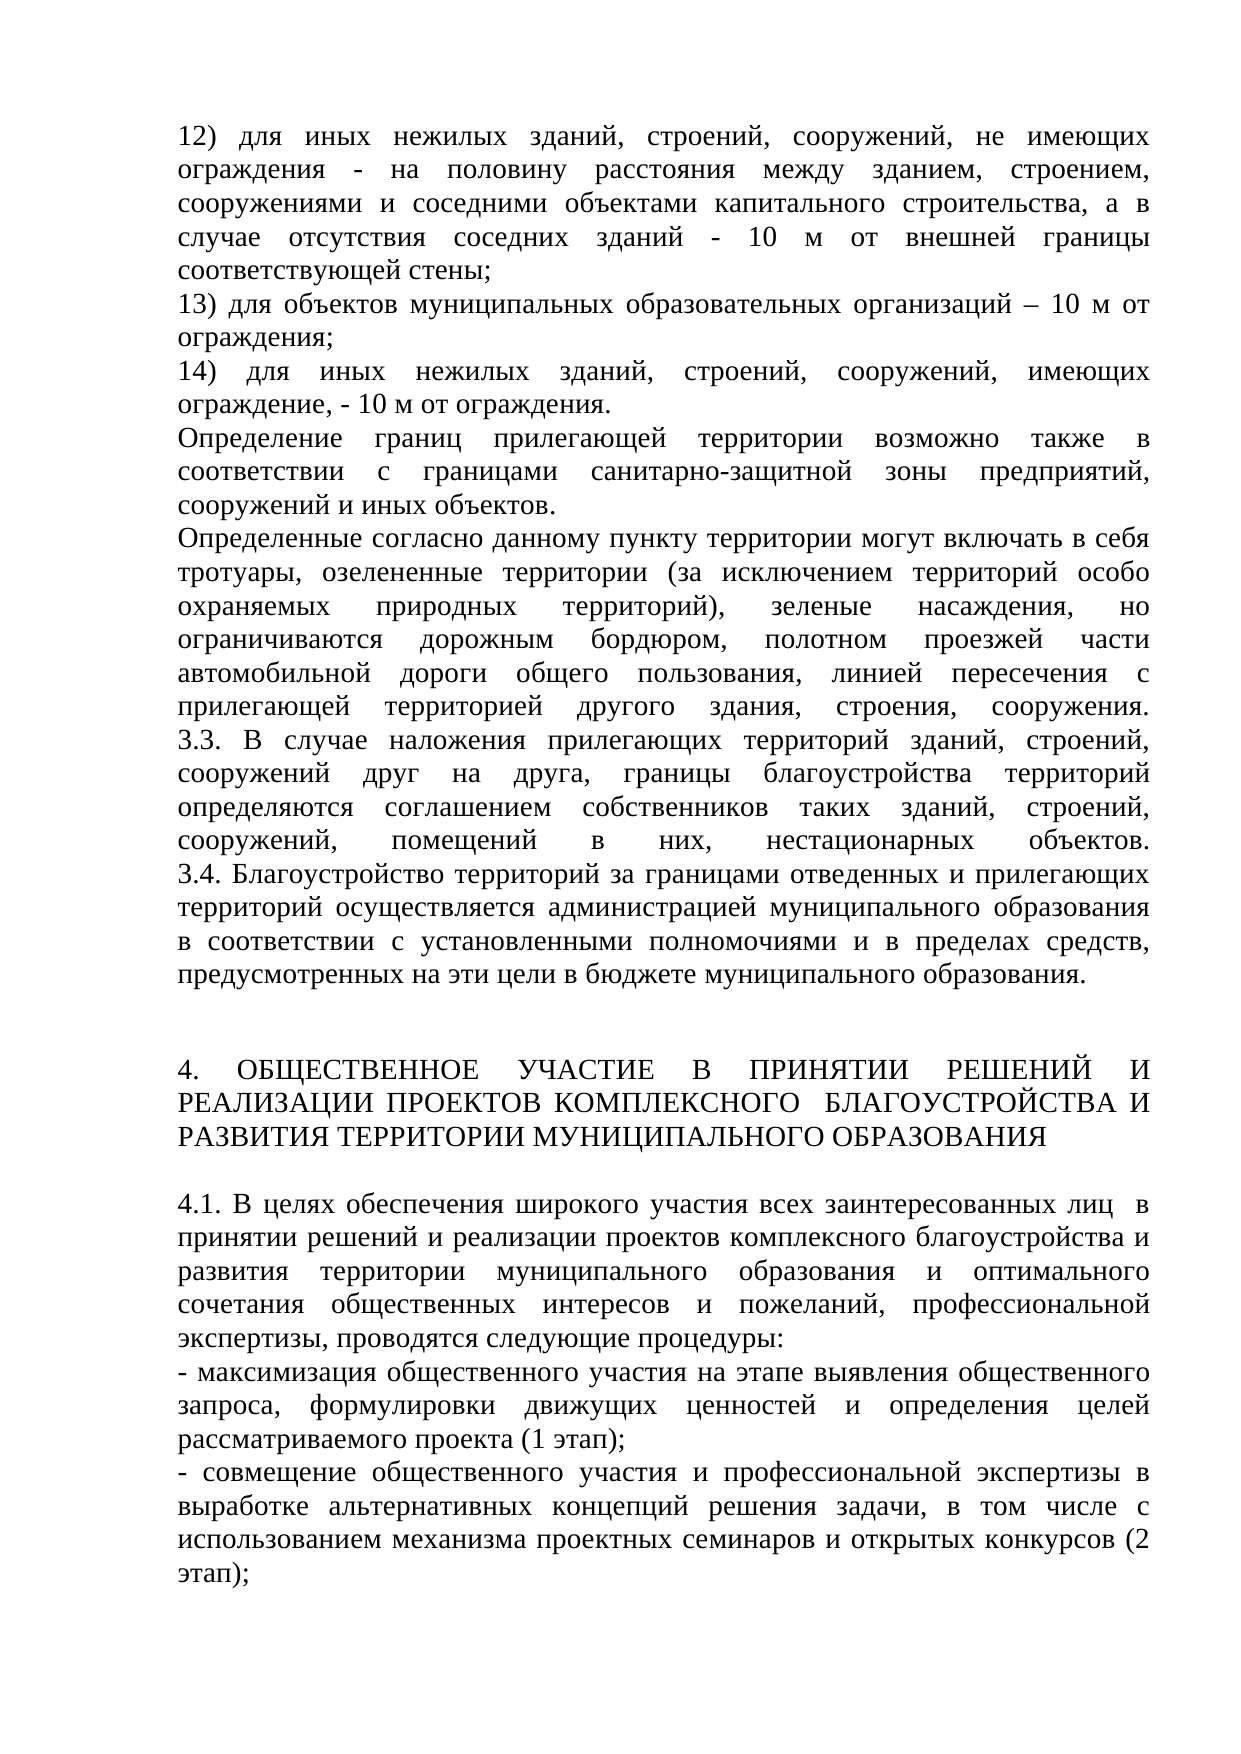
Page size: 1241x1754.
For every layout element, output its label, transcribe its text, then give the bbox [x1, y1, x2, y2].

text 4.1. В целях обеспечения широкого участия всех заинтересованных лиц в принятии решений и реализации проектов комплексного благоустройства и развития территории муниципального образования и оптимального сочетания общественных интересов и пожеланий, профессиональной экспертизы, проводятся следующие процедуры: [177, 1186, 1152, 1354]
text 12) для иных нежилых зданий, строений, сооружений, не имеющих ограждения - на половину расстояния между зданием, строением, сооружениями и соседними объектами капитального строительства, а в случае отсутствия соседних зданий - 10 м от внешней границы соответствующей стены; [177, 118, 1152, 286]
text - максимизация общественного участия на этапе выявления общественного запроса, формулировки движущих ценностей и определения целей рассматриваемого проекта (1 этап); [177, 1354, 1152, 1454]
text - совмещение общественного участия и профессиональной экспертизы в выработке альтернативных концепций решения задачи, в том числе с использованием механизма проектных семинаров и открытых конкурсов (2 этап); [177, 1454, 1152, 1588]
text Определение границ прилегающей территории возможно также в соответствии с границами санитарно-защитной зоны предприятий, сооружений и иных объектов. [177, 420, 1152, 521]
text 4. ОБЩЕСТВЕННОЕ УЧАСТИЕ В ПРИНЯТИИ РЕШЕНИЙ И РЕАЛИЗАЦИИ ПРОЕКТОВ КОМПЛЕКСНОГО БЛАГОУСТРОЙСТВА И РАЗВИТИЯ ТЕРРИТОРИИ МУНИЦИПАЛЬНОГО ОБРАЗОВАНИЯ [177, 1052, 1152, 1152]
text Определенные согласно данному пункту территории могут включать в себя тротуары, озелененные территории (за исключением территорий особо охраняемых природных территорий), зеленые насаждения, но ограничиваются дорожным бордюром, полотном проезжей части автомобильной дороги общего пользования, линией пересечения с прилегающей территорией другого здания, строения, сооружения. 3.3. В случае наложения прилегающих территорий зданий, строений, сооружений друг на друга, границы благоустройства территорий определяются соглашением собственников таких зданий, строений, сооружений, помещений в них, нестационарных объектов. 3.4. Благоустройство территорий за границами отведенных и прилегающих территорий осуществляется администрацией муниципального образования в соответствии с установленными полномочиями и в пределах средств, предусмотренных на эти цели в бюджете муниципального образования. [177, 521, 1152, 990]
text 13) для объектов муниципальных образовательных организаций – 10 м от ограждения; [177, 286, 1152, 353]
text 14) для иных нежилых зданий, строений, сооружений, имеющих ограждение, - 10 м от ограждения. [177, 353, 1152, 420]
